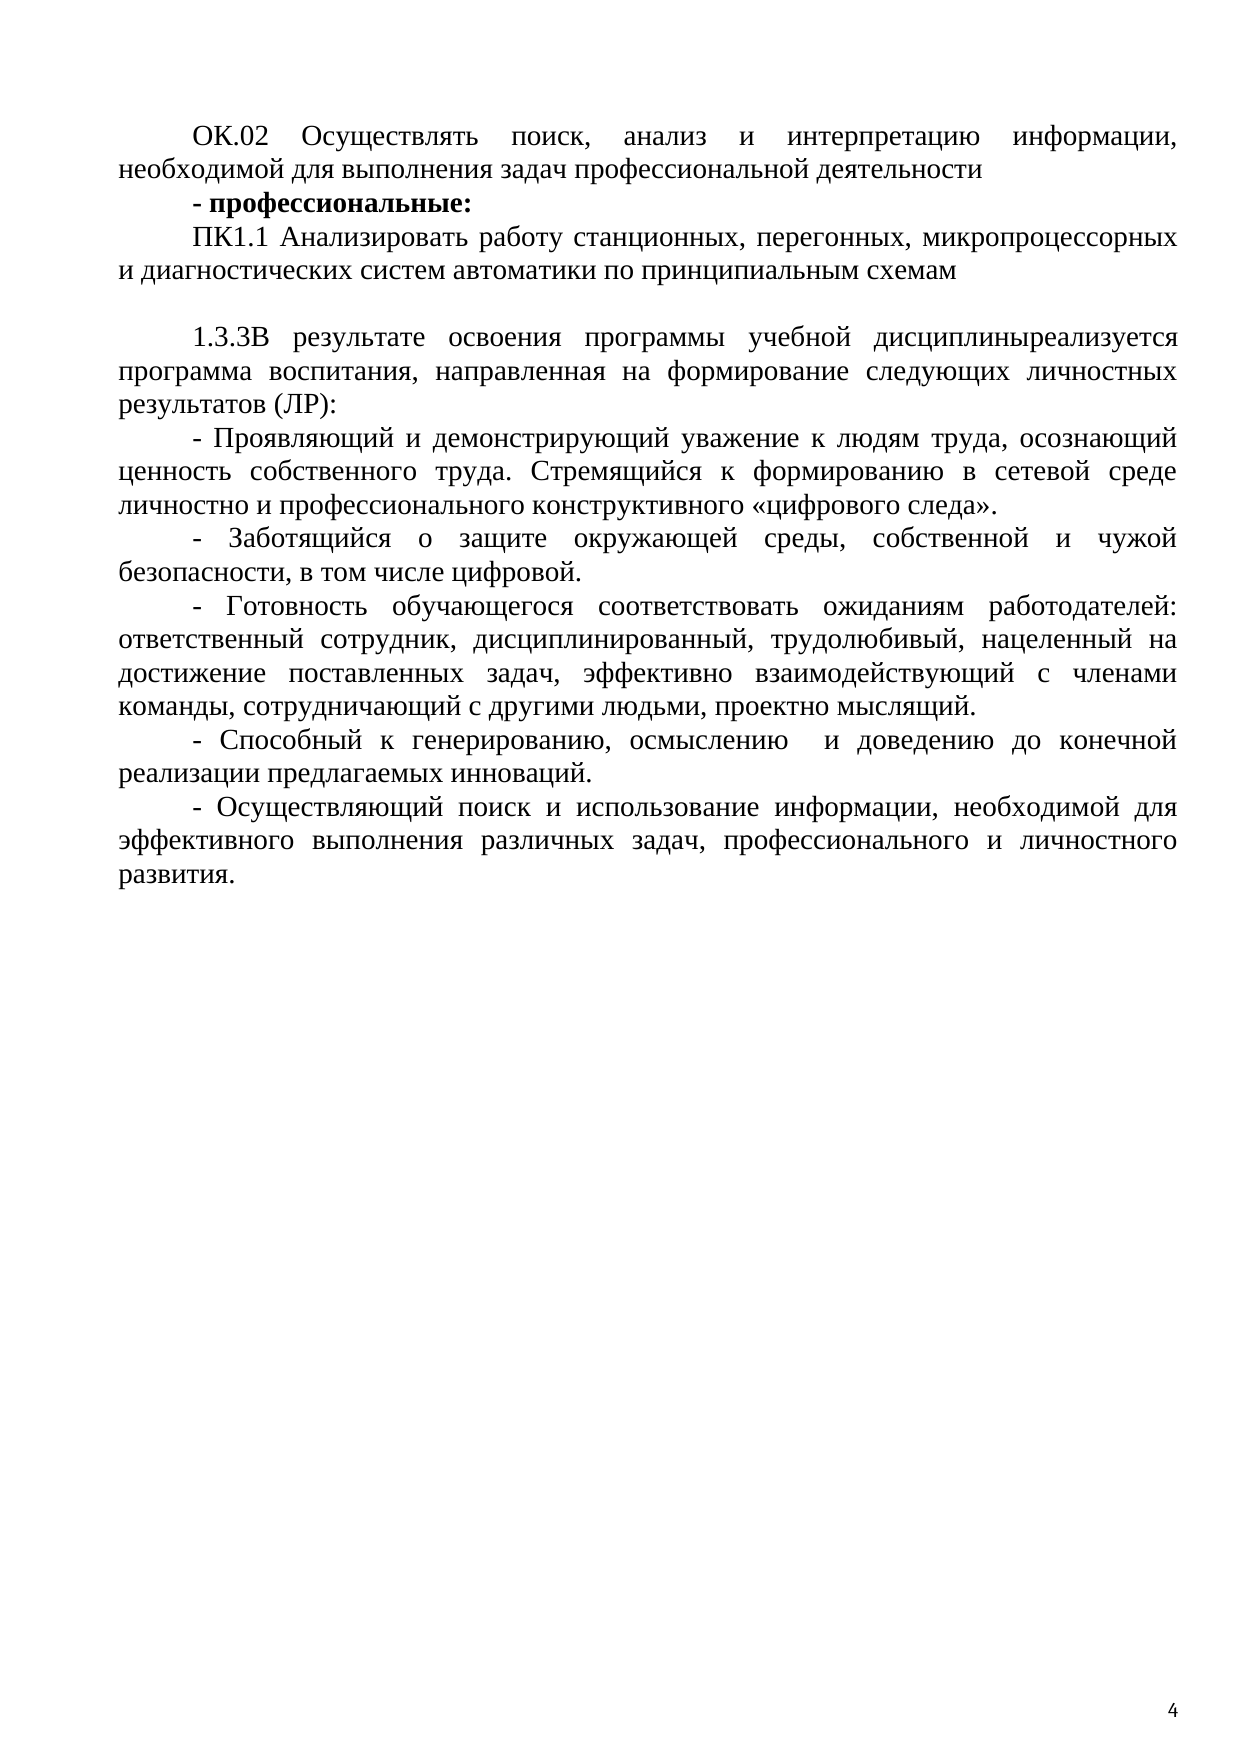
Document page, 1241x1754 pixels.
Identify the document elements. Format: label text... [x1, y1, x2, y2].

text ОК.02 Осуществлять поиск, анализ и интерпретацию информации, необходимой для выполнения задач профессиональной деятельности [118, 118, 1178, 185]
text - Готовность обучающегося соответствовать ожиданиям работодателей: ответственный сотрудник, дисциплинированный, трудолюбивый, нацеленный на достижение поставленных задач, эффективно взаимодействующий с членами команды, сотрудничающий с другими людьми, проектно мыслящий. [118, 588, 1178, 722]
text - Заботящийся о защите окружающей среды, собственной и чужой безопасности, в том числе цифровой. [118, 521, 1178, 588]
text - Проявляющий и демонстрирующий уважение к людям труда, осознающий ценность собственного труда. Стремящийся к формированию в сетевой среде личностно и профессионального конструктивного «цифрового следа». [118, 420, 1178, 521]
text - Способный к генерированию, осмыслению и доведению до конечной реализации предлагаемых инноваций. [118, 722, 1178, 789]
text - Осуществляющий поиск и использование информации, необходимой для эффективного выполнения различных задач, профессионального и личностного развития. [118, 789, 1178, 889]
text 1.3.3В результате освоения программы учебной дисциплиныреализуется программа воспитания, направленная на формирование следующих личностных результатов (ЛР): [118, 319, 1178, 420]
text - профессиональные: [118, 185, 1178, 219]
text ПК1.1 Анализировать работу станционных, перегонных, микропроцессорных и диагностических систем автоматики по принципиальным схемам [118, 219, 1178, 286]
